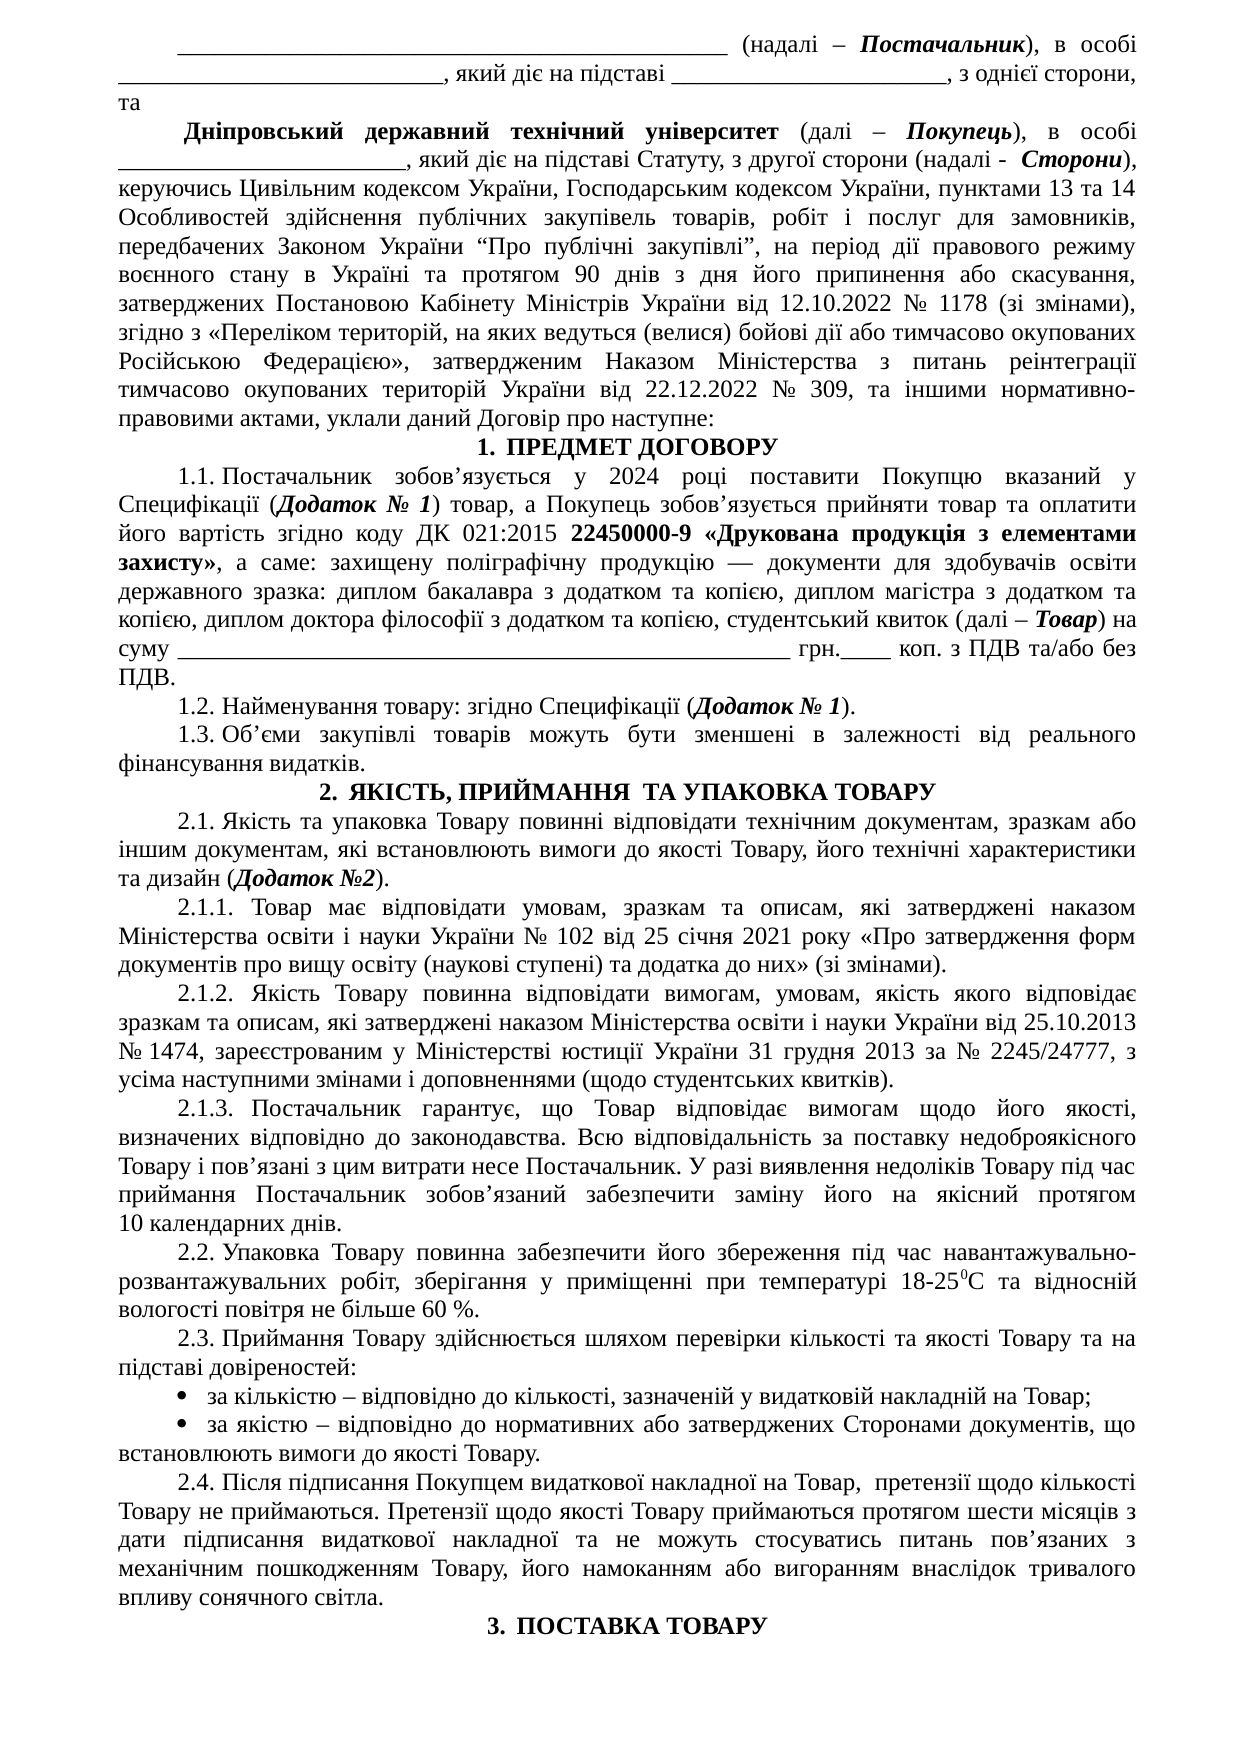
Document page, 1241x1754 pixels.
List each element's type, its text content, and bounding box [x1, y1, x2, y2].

list Постачальник гарантує, що Товар відповідає вимогам щодо його якості, визначених відповідно до законодавства. Всю відповідальність за поставку недоброякісного Товару і пов’язані з цим витрати несе Постачальник. У разі виявлення недоліків Товару під час приймання Постачальник зобов’язаний забезпечити заміну його на якісний протягом 10 календарних днів. [118, 1093, 1137, 1237]
list Приймання Товару здійснюється шляхом перевірки кількості та якості Товару та на підставі довіреностей: [118, 1323, 1137, 1381]
list за кількістю – відповідно до кількості, зазначеній у видатковій накладній на Товар; [118, 1381, 1137, 1409]
list ПРЕДМЕТ ДОГОВОРУ [118, 432, 1137, 461]
text Дніпровський державний технічний університет (далі – Покупець), в особі _______________________, який діє на підставі Статуту, з другої сторони (надалі - Сторони), керуючись Цивільним кодексом України, Господарським кодексом України, пунктами 13 та 14 Особливостей здійснення публічних закупівель товарів, робіт і послуг для замовників, передбачених Законом України “Про публічні закупівлі”, на період дії правового режиму воєнного стану в Україні та протягом 90 днів з дня його припинення або скасування, затверджених Постановою Кабінету Міністрів України від 12.10.2022 № 1178 (зі змінами), згідно з «Переліком територій, на яких ведуться (велися) бойові дії або тимчасово окупованих Російською Федерацією», затвердженим Наказом Міністерства з питань реінтеграції тимчасово окупованих територій України від 22.12.2022 № 309, та іншими нормативно-правовими актами, уклали даний Договір про наступне: [118, 116, 1137, 432]
list Після підписання Покупцем видаткової накладної на Товар, претензії щодо кількості Товару не приймаються. Претензії щодо якості Товару приймаються протягом шести місяців з дати підписання видаткової накладної та не можуть стосуватись питань пов’язаних з механічним пошкодженням Товару, його намоканням або вигоранням внаслідок тривалого впливу сонячного світла. [118, 1467, 1137, 1611]
text ____________________________________________ (надалі – Постачальник), в особі __________________________, який діє на підставі ______________________, з однієї сторони, та [118, 29, 1137, 116]
list за якістю – відповідно до нормативних або затверджених Сторонами документів, що встановлюють вимоги до якості Товару. [118, 1409, 1137, 1467]
list Упаковка Товару повинна забезпечити його збереження під час навантажувально-розвантажувальних робіт, зберігання у приміщенні при температурі 18-250С та відносній вологості повітря не більше 60 %. [118, 1237, 1137, 1323]
list Якість та упаковка Товару повинні відповідати технічним документам, зразкам або іншим документам, які встановлюють вимоги до якості Товару, його технічні характеристики та дизайн (Додаток №2). [118, 806, 1137, 892]
list Об’єми закупівлі товарів можуть бути зменшені в залежності від реального фінансування видатків. [118, 719, 1137, 777]
list ЯКІСТЬ, ПРИЙМАННЯ ТА УПАКОВКА ТОВАРУ [118, 777, 1137, 806]
list Якість Товару повинна відповідати вимогам, умовам, якість якого відповідає зразкам та описам, які затверджені наказом Міністерства освіти і науки України від 25.10.2013 № 1474, зареєстрованим у Міністерстві юстиції України 31 грудня 2013 за № 2245/24777, з усіма наступними змінами і доповненнями (щодо студентських квитків). [118, 978, 1137, 1093]
list Товар має відповідати умовам, зразкам та описам, які затверджені наказом Міністерства освіти і науки України № 102 від 25 січня 2021 року «Про затвердження форм документів про вищу освіту (наукові ступені) та додатка до них» (зі змінами). [118, 892, 1137, 978]
list ПОСТАВКА ТОВАРУ [118, 1611, 1137, 1639]
list Постачальник зобов’язується у 2024 році поставити Покупцю вказаний у Специфікації (Додаток № 1) товар, а Покупець зобов’язується прийняти товар та оплатити його вартість згідно коду ДК 021:2015 22450000-9 «Друкована продукція з елементами захисту», а саме: захищену поліграфічну продукцію — документи для здобувачів освіти державного зразка: диплом бакалавра з додатком та копією, диплом магістра з додатком та копією, диплом доктора філософії з додатком та копією, студентський квиток (далі – Товар) на суму _________________________________________________ грн.____ коп. з ПДВ та/або без ПДВ. [118, 461, 1137, 691]
list Найменування товару: згідно Специфікації (Додаток № 1). [118, 691, 1137, 719]
